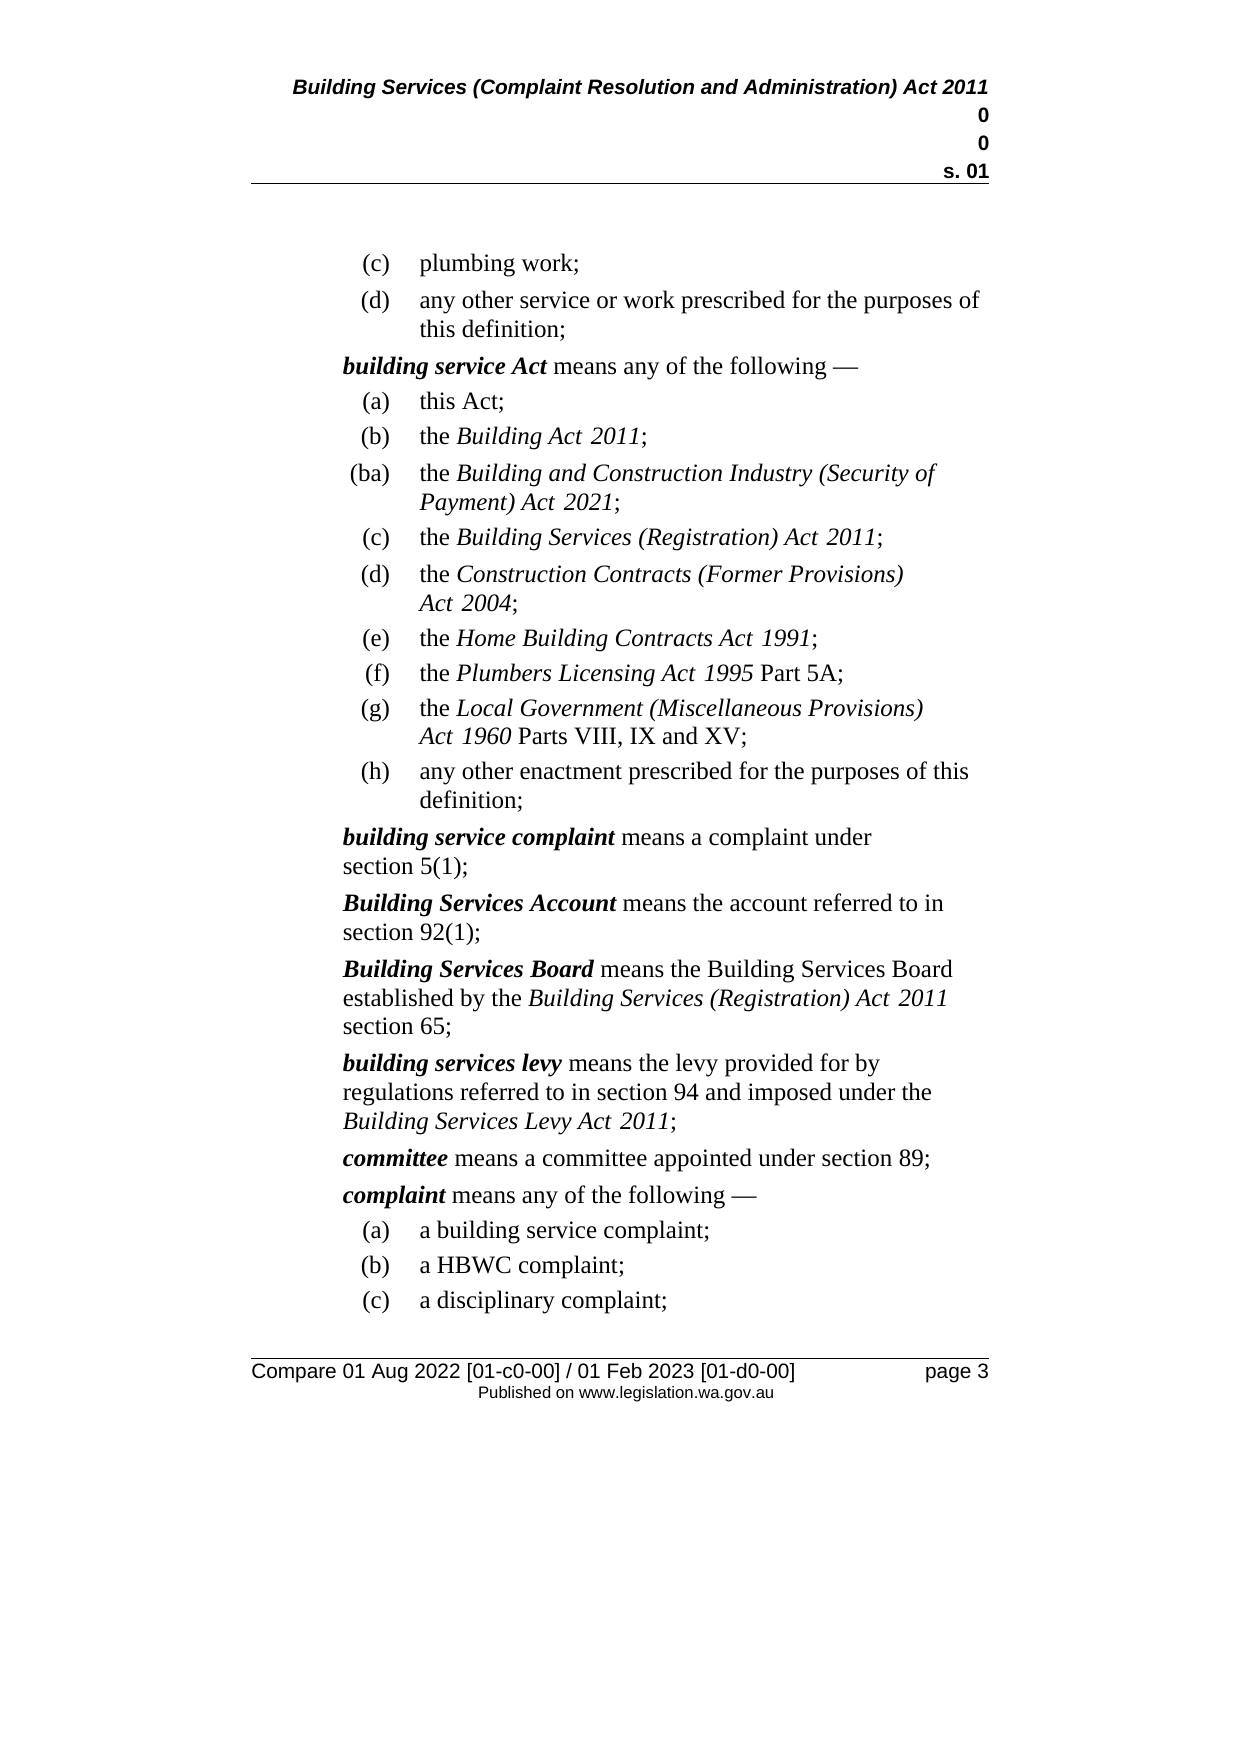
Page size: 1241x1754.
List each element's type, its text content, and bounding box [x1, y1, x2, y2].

text Building Services Board means the Building Services Board established by the Building Services (Registration) Act 2011 section 65; [251, 954, 989, 1040]
text building services levy means the levy provided for by regulations referred to in section 94 and imposed under the Building Services Levy Act 2011; [251, 1048, 989, 1135]
text committee means a committee appointed under section 89; [251, 1143, 989, 1172]
text (g) the Local Government (Miscellaneous Provisions) Act 1960 Parts VIII, IX and XV; [251, 693, 989, 750]
text Building Services Account means the account referred to in section 92(1); [251, 888, 989, 946]
text (b) a HBWC complaint; [251, 1250, 989, 1279]
text (f) the Plumbers Licensing Act 1995 Part 5A; [251, 658, 989, 686]
text (c) the Building Services (Registration) Act 2011; [251, 522, 989, 551]
text (a) a building service complaint; [251, 1215, 989, 1244]
text (e) the Home Building Contracts Act 1991; [251, 623, 989, 651]
text (ba) the Building and Construction Industry (Security of Payment) Act 2021; [251, 458, 989, 516]
text building service complaint means a complaint under section 5(1); [251, 822, 989, 880]
text (b) the Building Act 2011; [251, 421, 989, 450]
text (c) plumbing work; [251, 248, 989, 277]
text (a) this Act; [251, 386, 989, 415]
text (h) any other enactment prescribed for the purposes of this definition; [251, 756, 989, 814]
text complaint means any of the following — [251, 1180, 989, 1209]
text (d) the Construction Contracts (Former Provisions) Act 2004; [251, 559, 989, 616]
text (c) a disciplinary complaint; [251, 1285, 989, 1314]
text (d) any other service or work prescribed for the purposes of this definition; [251, 285, 989, 343]
text building service Act means any of the following — [251, 351, 989, 380]
